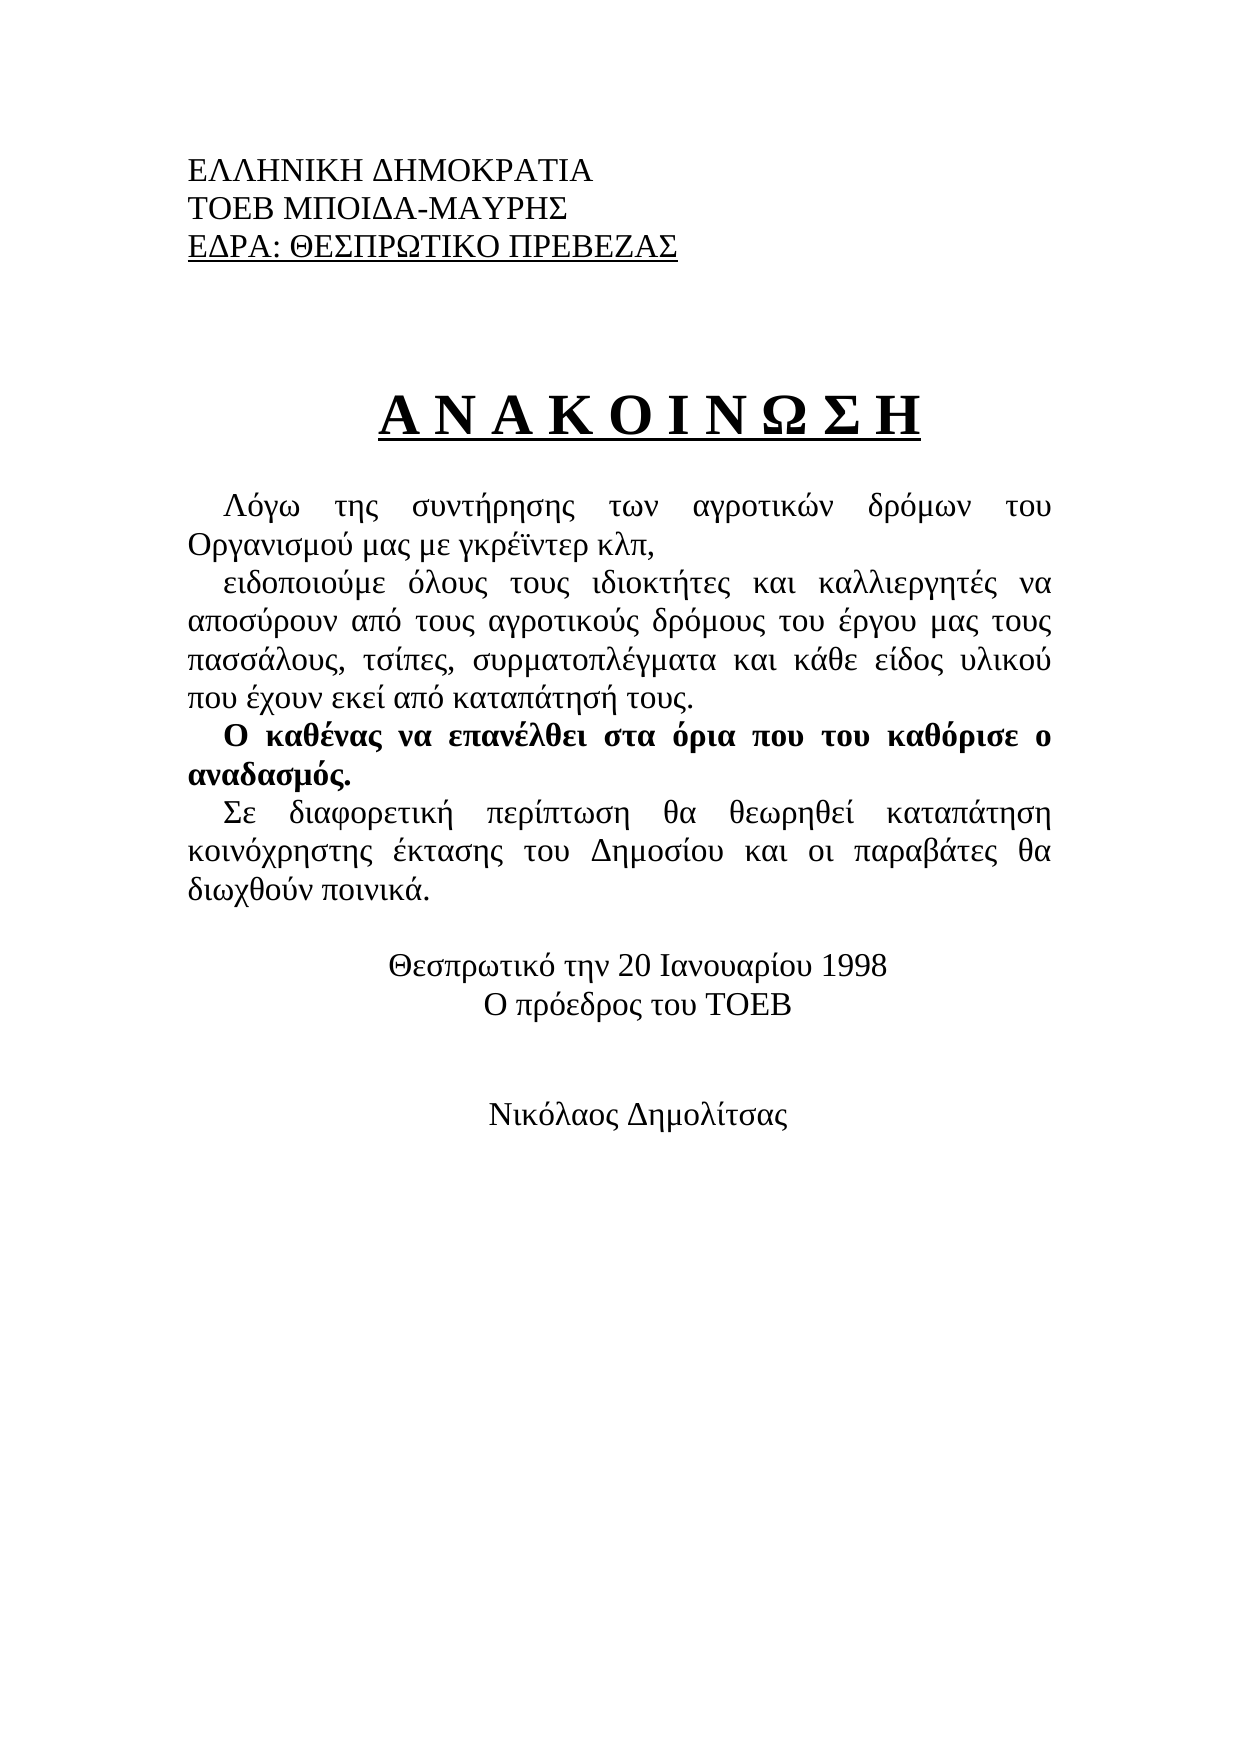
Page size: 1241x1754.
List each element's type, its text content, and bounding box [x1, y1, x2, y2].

text ΕΔΡΑ: ΘΕΣΠΡΩΤΙΚΟ ΠΡΕΒΕΖΑΣ [187, 227, 1053, 265]
text ΤΟΕΒ ΜΠΟΙΔΑ-ΜΑΥΡΗΣ [187, 188, 1053, 227]
text ειδοποιούμε όλους τους ιδιοκτήτες και καλλιεργητές να αποσύρουν από τους αγροτικούς δρόμους του έργου μας τους πασσάλους, τσίπες, συρματοπλέγματα και κάθε είδος υλικού που έχουν εκεί από καταπάτησή τους. [187, 562, 1053, 715]
text Ο πρόεδρος του ΤΟΕΒ [187, 984, 1053, 1022]
text ΕΛΛΗΝΙΚΗ ΔΗΜΟΚΡΑΤΙΑ [187, 150, 1053, 188]
text Λόγω της συντήρησης των αγροτικών δρόμων του Οργανισμού μας με γκρέϊντερ κλπ, [187, 485, 1053, 562]
text Νικόλαος Δημολίτσας [187, 1094, 1053, 1132]
text Α Ν Α Κ Ο Ι Ν Ω Σ Η [187, 380, 1053, 447]
text Σε διαφορετική περίπτωση θα θεωρηθεί καταπάτηση κοινόχρηστης έκτασης του Δημοσίου και οι παραβάτες θα διωχθούν ποινικά. [187, 792, 1053, 907]
text Ο καθένας να επανέλθει στα όρια που του καθόρισε ο αναδασμός. [187, 715, 1053, 792]
text Θεσπρωτικό την 20 Ιανουαρίου 1998 [187, 945, 1053, 984]
